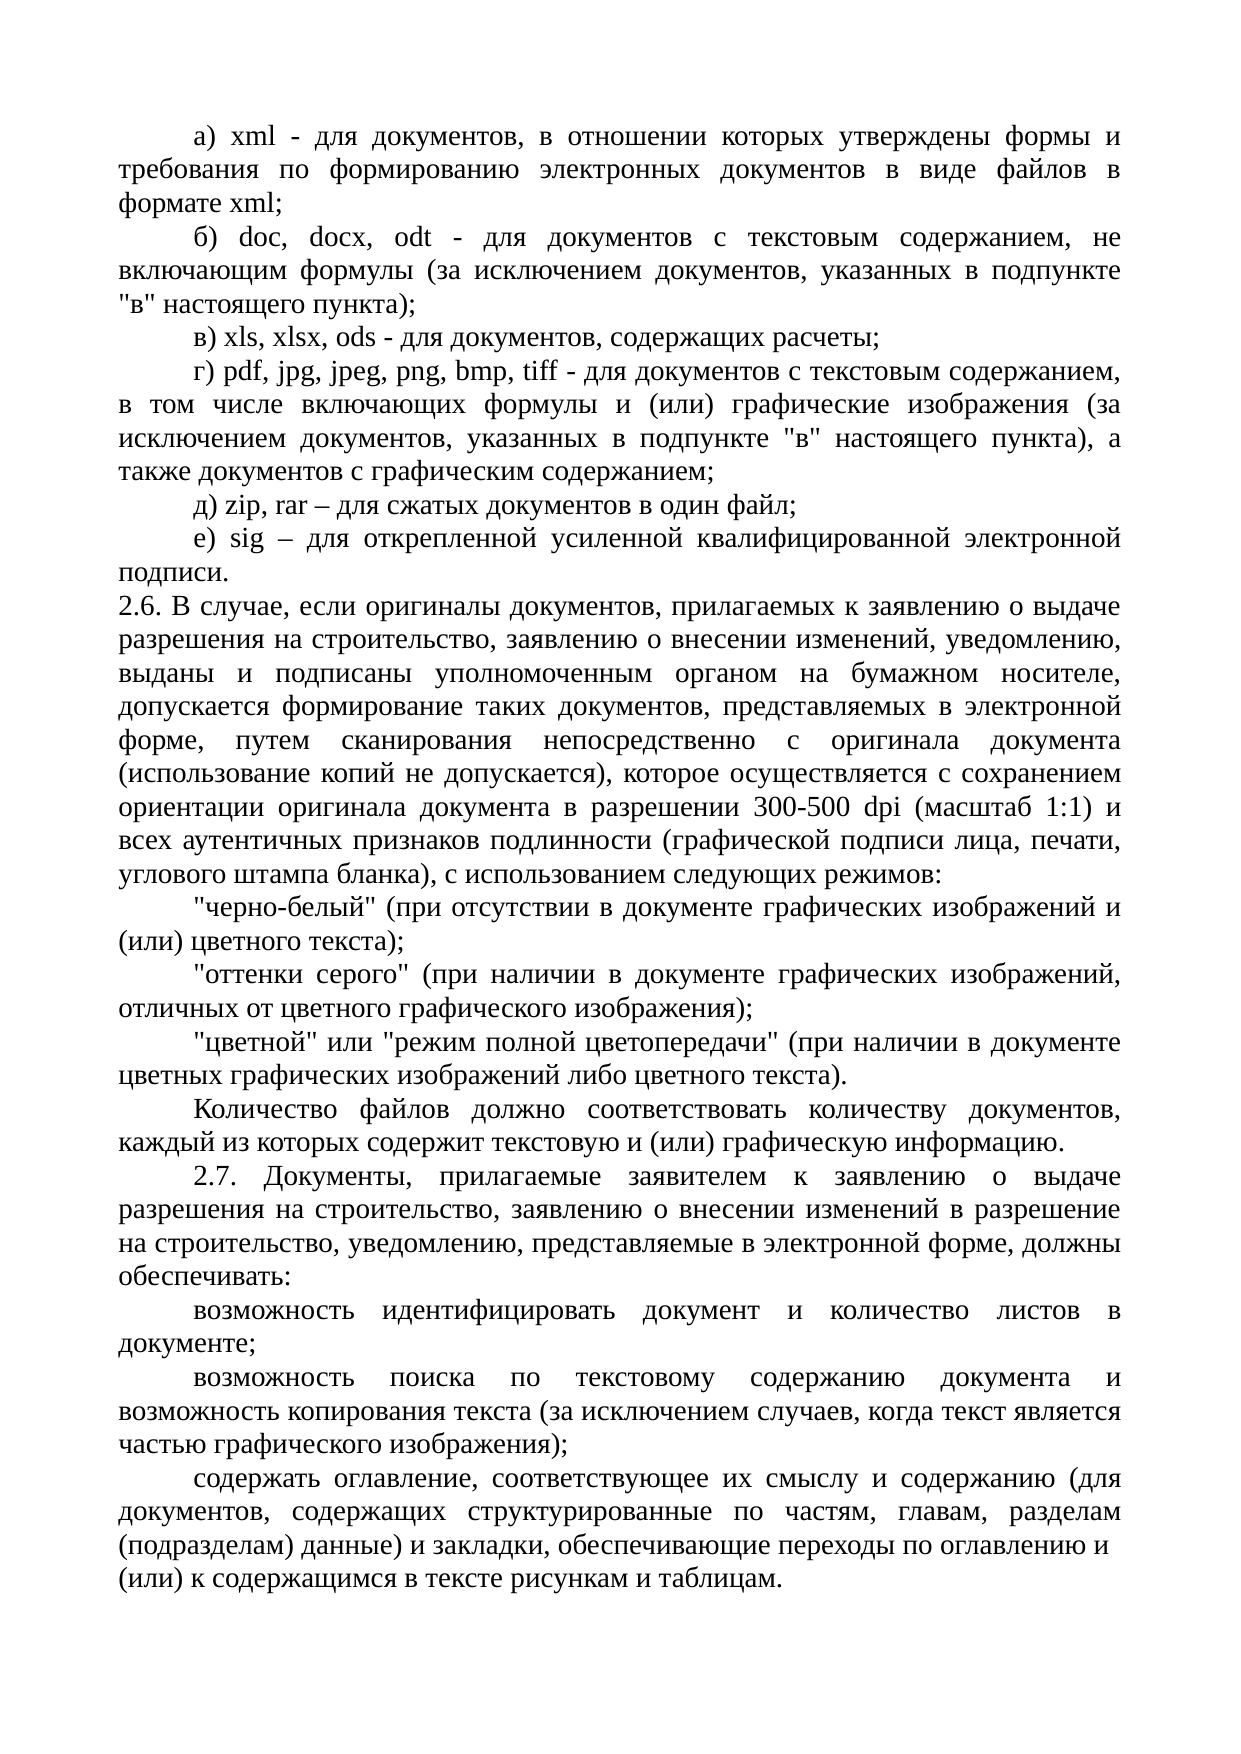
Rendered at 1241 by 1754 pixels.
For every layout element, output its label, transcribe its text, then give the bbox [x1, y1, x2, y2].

text "цветной" или "режим полной цветопередачи" (при наличии в документе цветных графических изображений либо цветного текста). [118, 1024, 1122, 1091]
text г) pdf, jpg, jpeg, png, bmp, tiff - для документов с текстовым содержанием, в том числе включающих формулы и (или) графические изображения (за исключением документов, указанных в подпункте "в" настоящего пункта), а также документов с графическим содержанием; [118, 353, 1122, 487]
text (или) к содержащимся в тексте рисункам и таблицам. [118, 1560, 1122, 1594]
text в) xls, xlsx, ods - для документов, содержащих расчеты; [118, 319, 1122, 353]
text б) doc, docx, odt - для документов с текстовым содержанием, не включающим формулы (за исключением документов, указанных в подпункте "в" настоящего пункта); [118, 219, 1122, 319]
text 2.6. В случае, если оригиналы документов, прилагаемых к заявлению о выдаче разрешения на строительство, заявлению о внесении изменений, уведомлению, выданы и подписаны уполномоченным органом на бумажном носителе, допускается формирование таких документов, представляемых в электронной форме, путем сканирования непосредственно с оригинала документа (использование копий не допускается), которое осуществляется с сохранением ориентации оригинала документа в разрешении 300-500 dpi (масштаб 1:1) и всех аутентичных признаков подлинности (графической подписи лица, печати, углового штампа бланка), с использованием следующих режимов: [118, 588, 1122, 889]
text е) sig – для открепленной усиленной квалифицированной электронной подписи. [118, 521, 1122, 588]
text а) xml - для документов, в отношении которых утверждены формы и требования по формированию электронных документов в виде файлов в формате xml; [118, 118, 1122, 219]
text содержать оглавление, соответствующее их смыслу и содержанию (для документов, содержащих структурированные по частям, главам, разделам (подразделам) данные) и закладки, обеспечивающие переходы по оглавлению и [118, 1460, 1122, 1560]
text "черно-белый" (при отсутствии в документе графических изображений и (или) цветного текста); [118, 889, 1122, 957]
text "оттенки серого" (при наличии в документе графических изображений, отличных от цветного графического изображения); [118, 957, 1122, 1024]
text д) zip, rar – для сжатых документов в один файл; [118, 487, 1122, 521]
text 2.7. Документы, прилагаемые заявителем к заявлению о выдаче разрешения на строительство, заявлению о внесении изменений в разрешение на строительство, уведомлению, представляемые в электронной форме, должны обеспечивать: [118, 1158, 1122, 1292]
text Количество файлов должно соответствовать количеству документов, каждый из которых содержит текстовую и (или) графическую информацию. [118, 1091, 1122, 1158]
text возможность поиска по текстовому содержанию документа и возможность копирования текста (за исключением случаев, когда текст является частью графического изображения); [118, 1359, 1122, 1460]
text возможность идентифицировать документ и количество листов в документе; [118, 1292, 1122, 1359]
